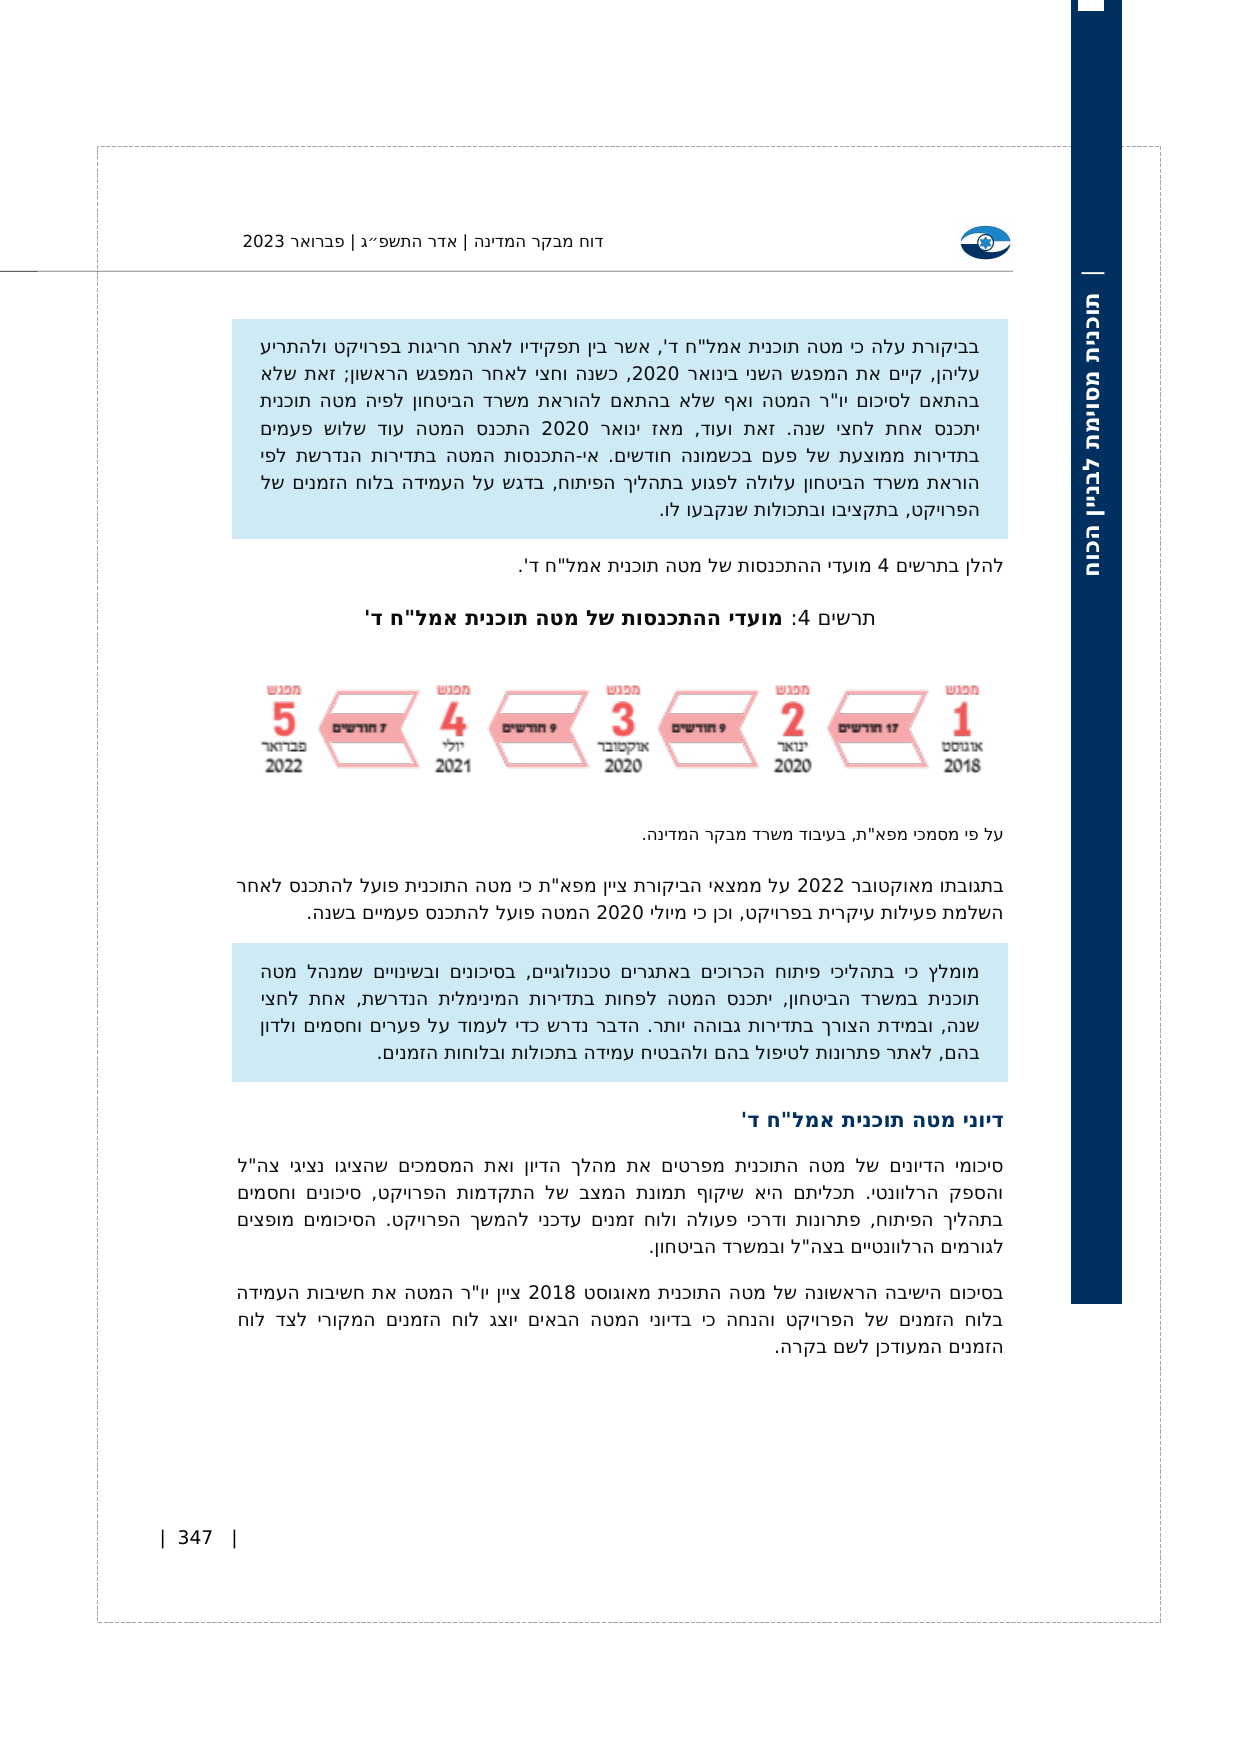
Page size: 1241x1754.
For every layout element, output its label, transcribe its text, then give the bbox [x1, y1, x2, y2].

text דיוני מטה תוכנית אמל"ח ד' [236, 1107, 1004, 1132]
text להלן בתרשים 4 מועדי ההתכנסות של מטה תוכנית אמל"ח ד'. [236, 551, 1004, 578]
picture [957, 222, 1014, 263]
text מומלץ כי בתהליכי פיתוח הכרוכים באתגרים טכנולוגיים, בסיכונים ובשינויים שמנהל מטה תוכנית במשרד הביטחון, יתכנס המטה לפחות בתדירות המינימלית הנדרשת, אחת לחצי שנה, ובמידת הצורך בתדירות גבוהה יותר. הדבר נדרש כדי לעמוד על פערים וחסמים ולדון בהם, לאתר פתרונות לטיפול בהם ולהבטיח עמידה בתכולות ובלוחות הזמנים. [237, 948, 1003, 1077]
text סיכומי הדיונים של מטה התוכנית מפרטים את מהלך הדיון ואת המסמכים שהציגו נציגי צה"ל והספק הרלוונטי. תכליתם היא שיקוף תמונת המצב של התקדמות הפרויקט, סיכונים וחסמים בתהליך הפיתוח, פתרונות ודרכי פעולה ולוח זמנים עדכני להמשך הפרויקט. הסיכומים מופצים לגורמים הרלוונטיים בצה"ל ובמשרד הביטחון. [236, 1151, 1004, 1259]
text בתגובתו מאוקטובר 2022 על ממצאי הביקורת ציין מפא"ת כי מטה התוכנית פועל להתכנס לאחר השלמת פעילות עיקרית בפרויקט, וכן כי מיולי 2020 המטה פועל להתכנס פעמיים בשנה. [236, 871, 1004, 925]
text על פי מסמכי מפא"ת, בעיבוד משרד מבקר המדינה. [236, 818, 1004, 846]
text בביקורת עלה כי מטה תוכנית אמל"ח ד', אשר בין תפקידיו לאתר חריגות בפרויקט ולהתריע עליהן, קיים את המפגש השני בינואר 2020, כשנה וחצי לאחר המפגש הראשון; זאת שלא בהתאם לסיכום יו"ר המטה ואף שלא בהתאם להוראת משרד הביטחון לפיה מטה תוכנית יתכנס אחת לחצי שנה. זאת ועוד, מאז ינואר 2020 התכנס המטה עוד שלוש פעמים בתדירות ממוצעת של פעם בכשמונה חודשים. אי-התכנסות המטה בתדירות הנדרשת לפי הוראת משרד הביטחון עלולה לפגוע בתהליך הפיתוח, בדגש על העמידה בלוח הזמנים של הפרויקט, בתקציבו ובתכולות שנקבעו לו. [237, 324, 1003, 534]
text בסיכום הישיבה הראשונה של מטה התוכנית מאוגוסט 2018 ציין יו"ר המטה את חשיבות העמידה בלוח הזמנים של הפרויקט והנחה כי בדיוני המטה הבאים יוצג לוח הזמנים המקורי לצד לוח הזמנים המעודכן לשם בקרה. [236, 1278, 1004, 1359]
text תרשים 4: מועדי ההתכנסות של מטה תוכנית אמל"ח ד' [236, 603, 1004, 630]
